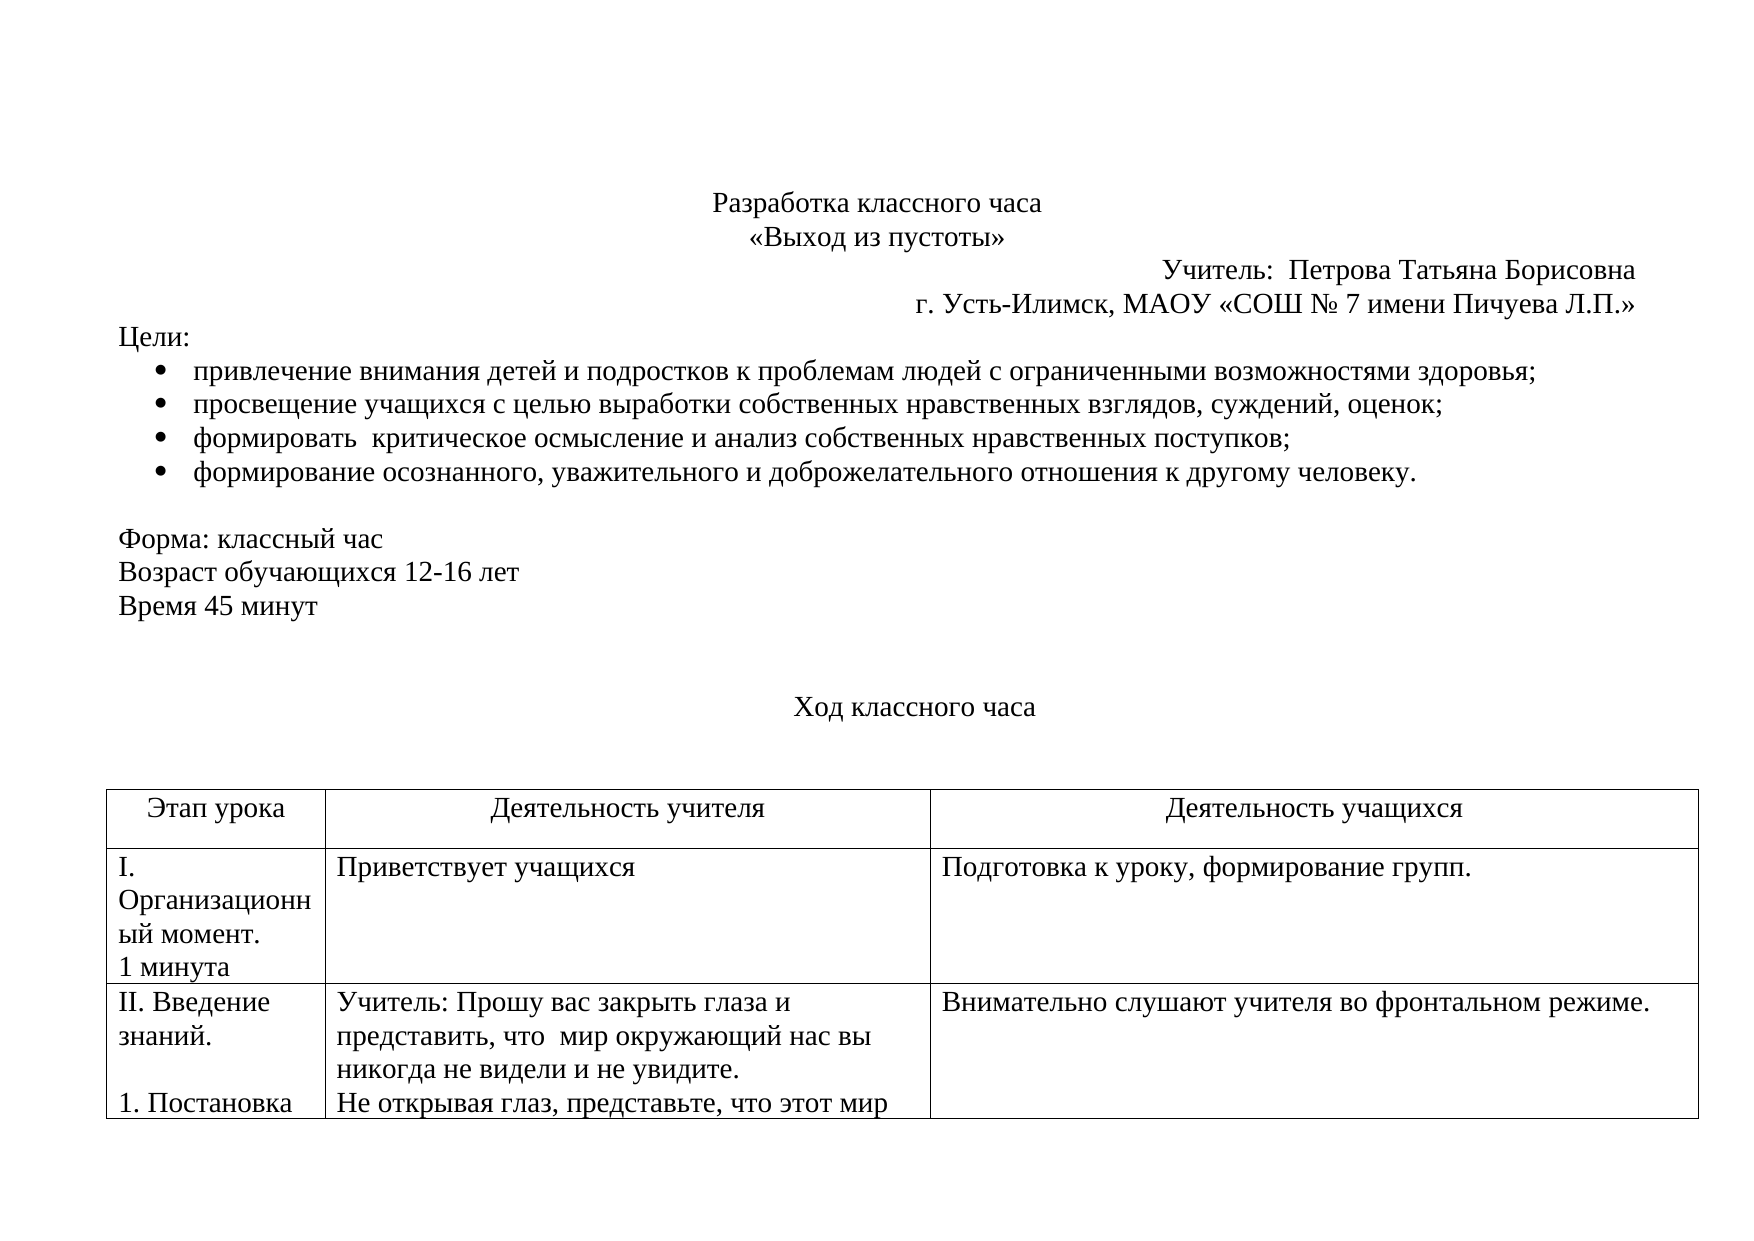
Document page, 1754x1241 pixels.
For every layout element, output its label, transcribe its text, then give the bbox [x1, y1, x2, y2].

text Разработка классного часа [118, 185, 1636, 219]
text Форма: классный час [118, 521, 1636, 554]
table_cell Приветствует учащихся [326, 849, 930, 983]
list просвещение учащихся с целью выработки собственных нравственных взглядов, суждений, оценок; [156, 387, 1636, 420]
text Время 45 минут [118, 588, 1636, 622]
table_header Деятельность учащихся [931, 790, 1698, 848]
text Учитель: Петрова Татьяна Борисовна [118, 252, 1636, 286]
table_header Деятельность учителя [326, 790, 930, 848]
text Цели: [118, 319, 1636, 353]
list формирование осознанного, уважительного и доброжелательного отношения к другому человеку. [156, 454, 1636, 487]
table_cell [326, 984, 930, 1118]
table_header Этап урока [107, 790, 325, 848]
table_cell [107, 984, 325, 1118]
list привлечение внимания детей и подростков к проблемам людей с ограниченными возможностями здоровья; [156, 353, 1636, 387]
text «Выход из пустоты» [118, 219, 1636, 252]
text Ход классного часа [193, 689, 1636, 722]
list формировать критическое осмысление и анализ собственных нравственных поступков; [156, 420, 1636, 454]
table_cell I. Организационный момент. 1 минута [107, 849, 325, 983]
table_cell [931, 984, 1698, 1118]
text Возраст обучающихся 12-16 лет [118, 554, 1636, 588]
table_cell Подготовка к уроку, формирование групп. [931, 849, 1698, 983]
text г. Усть-Илимск, МАОУ «СОШ № 7 имени Пичуева Л.П.» [118, 286, 1636, 319]
